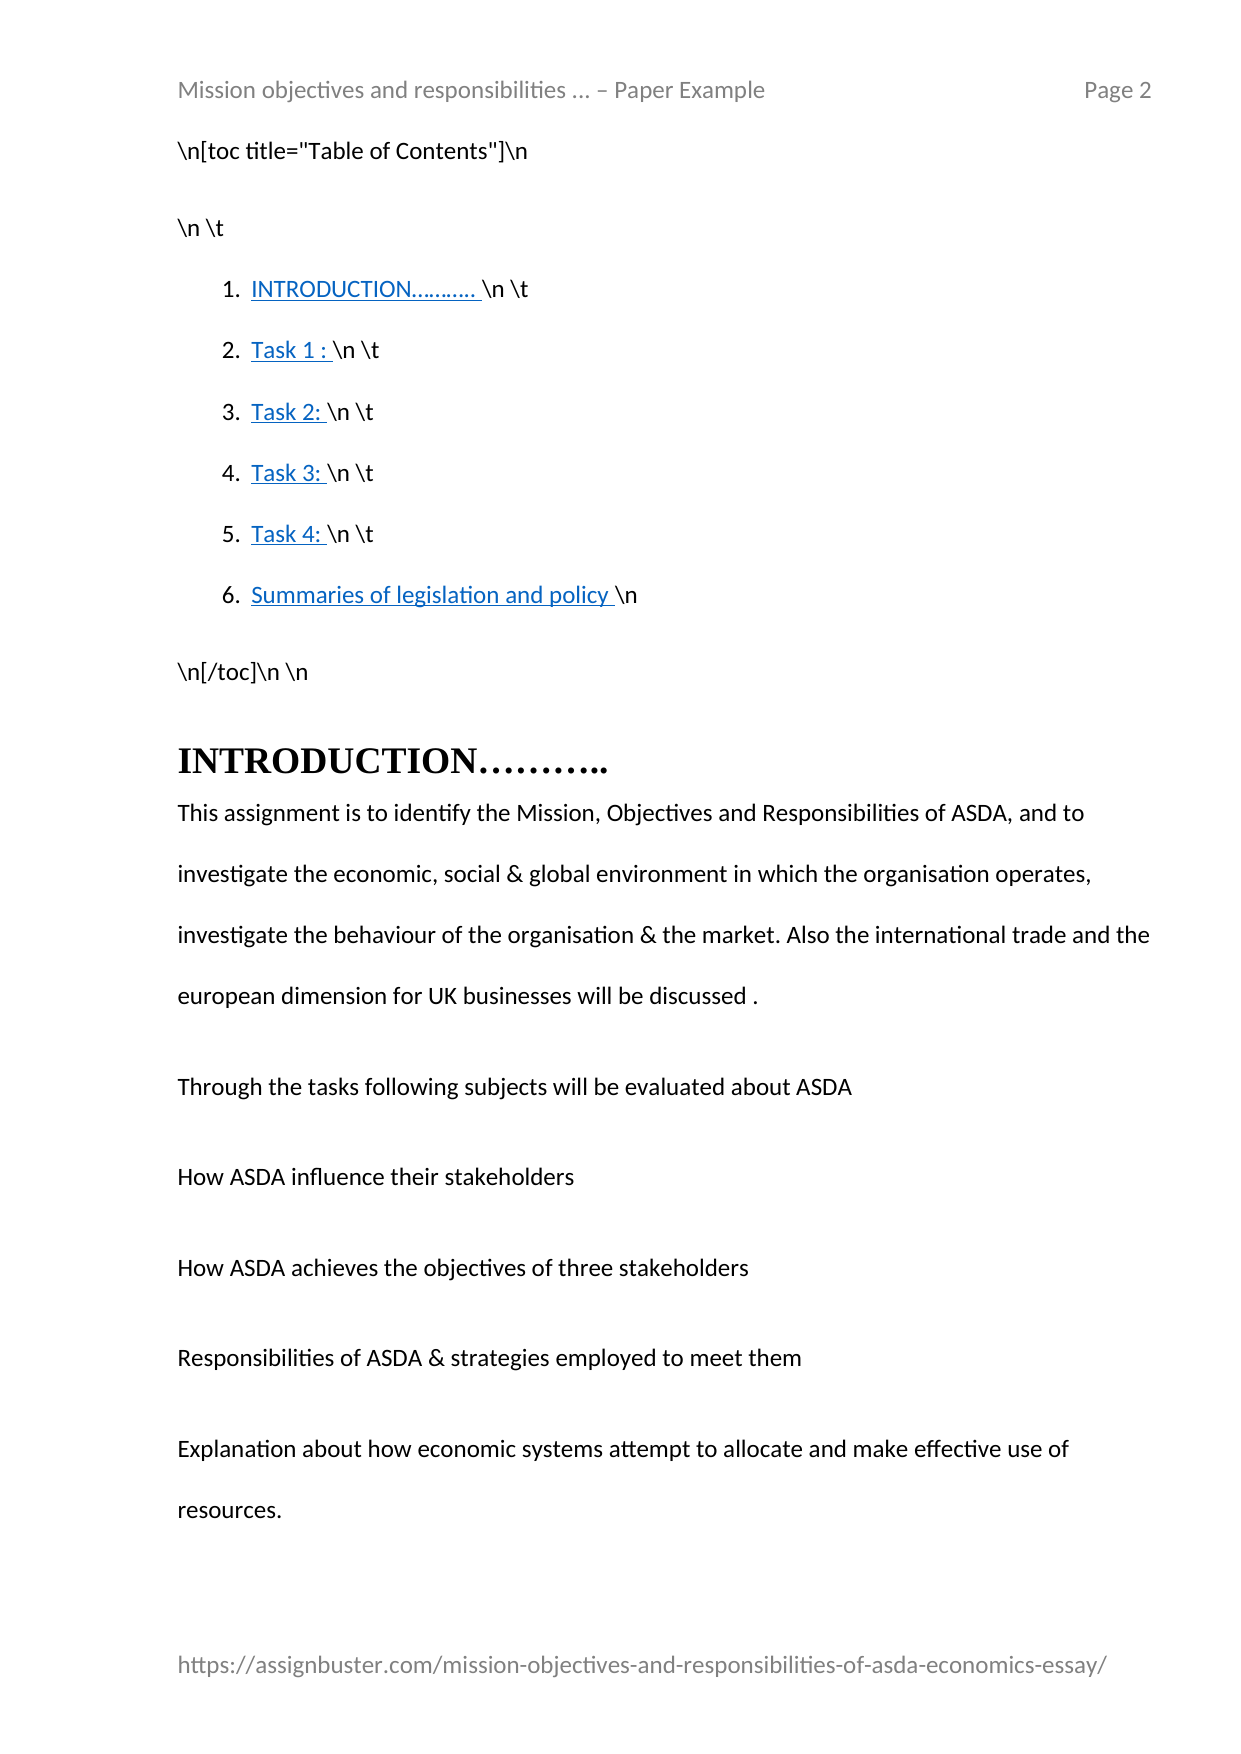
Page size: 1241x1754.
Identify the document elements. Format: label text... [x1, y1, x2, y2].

text \n[/toc]\n \n [177, 656, 1152, 687]
list Task 3: \n \t [222, 457, 1152, 487]
list INTRODUCTION……….. \n \t [222, 273, 1152, 304]
text How ASDA influence their stakeholders [177, 1162, 1152, 1192]
text This assignment is to identify the Mission, Objectives and Responsibilities of ASDA, and to investigate the economic, social & global environment in which the organisation operates, investigate the behaviour of the organisation & the market. Also the international trade and the european dimension for UK businesses will be discussed . [177, 797, 1152, 1011]
list Task 2: \n \t [222, 396, 1152, 426]
list \n \t [177, 212, 1152, 243]
subtitle INTRODUCTION……….. [177, 738, 1152, 781]
text \n[toc title="Table of Contents"]\n [177, 135, 1152, 165]
text Explanation about how economic systems attempt to allocate and make effective use of resources. [177, 1433, 1152, 1525]
list Task 4: \n \t [222, 518, 1152, 548]
list Task 1 : \n \t [222, 334, 1152, 365]
text How ASDA achieves the objectives of three stakeholders [177, 1252, 1152, 1283]
text Through the tasks following subjects will be evaluated about ASDA [177, 1071, 1152, 1102]
text Responsibilities of ASDA & strategies employed to meet them [177, 1343, 1152, 1373]
list Summaries of legislation and policy \n [222, 579, 1152, 609]
